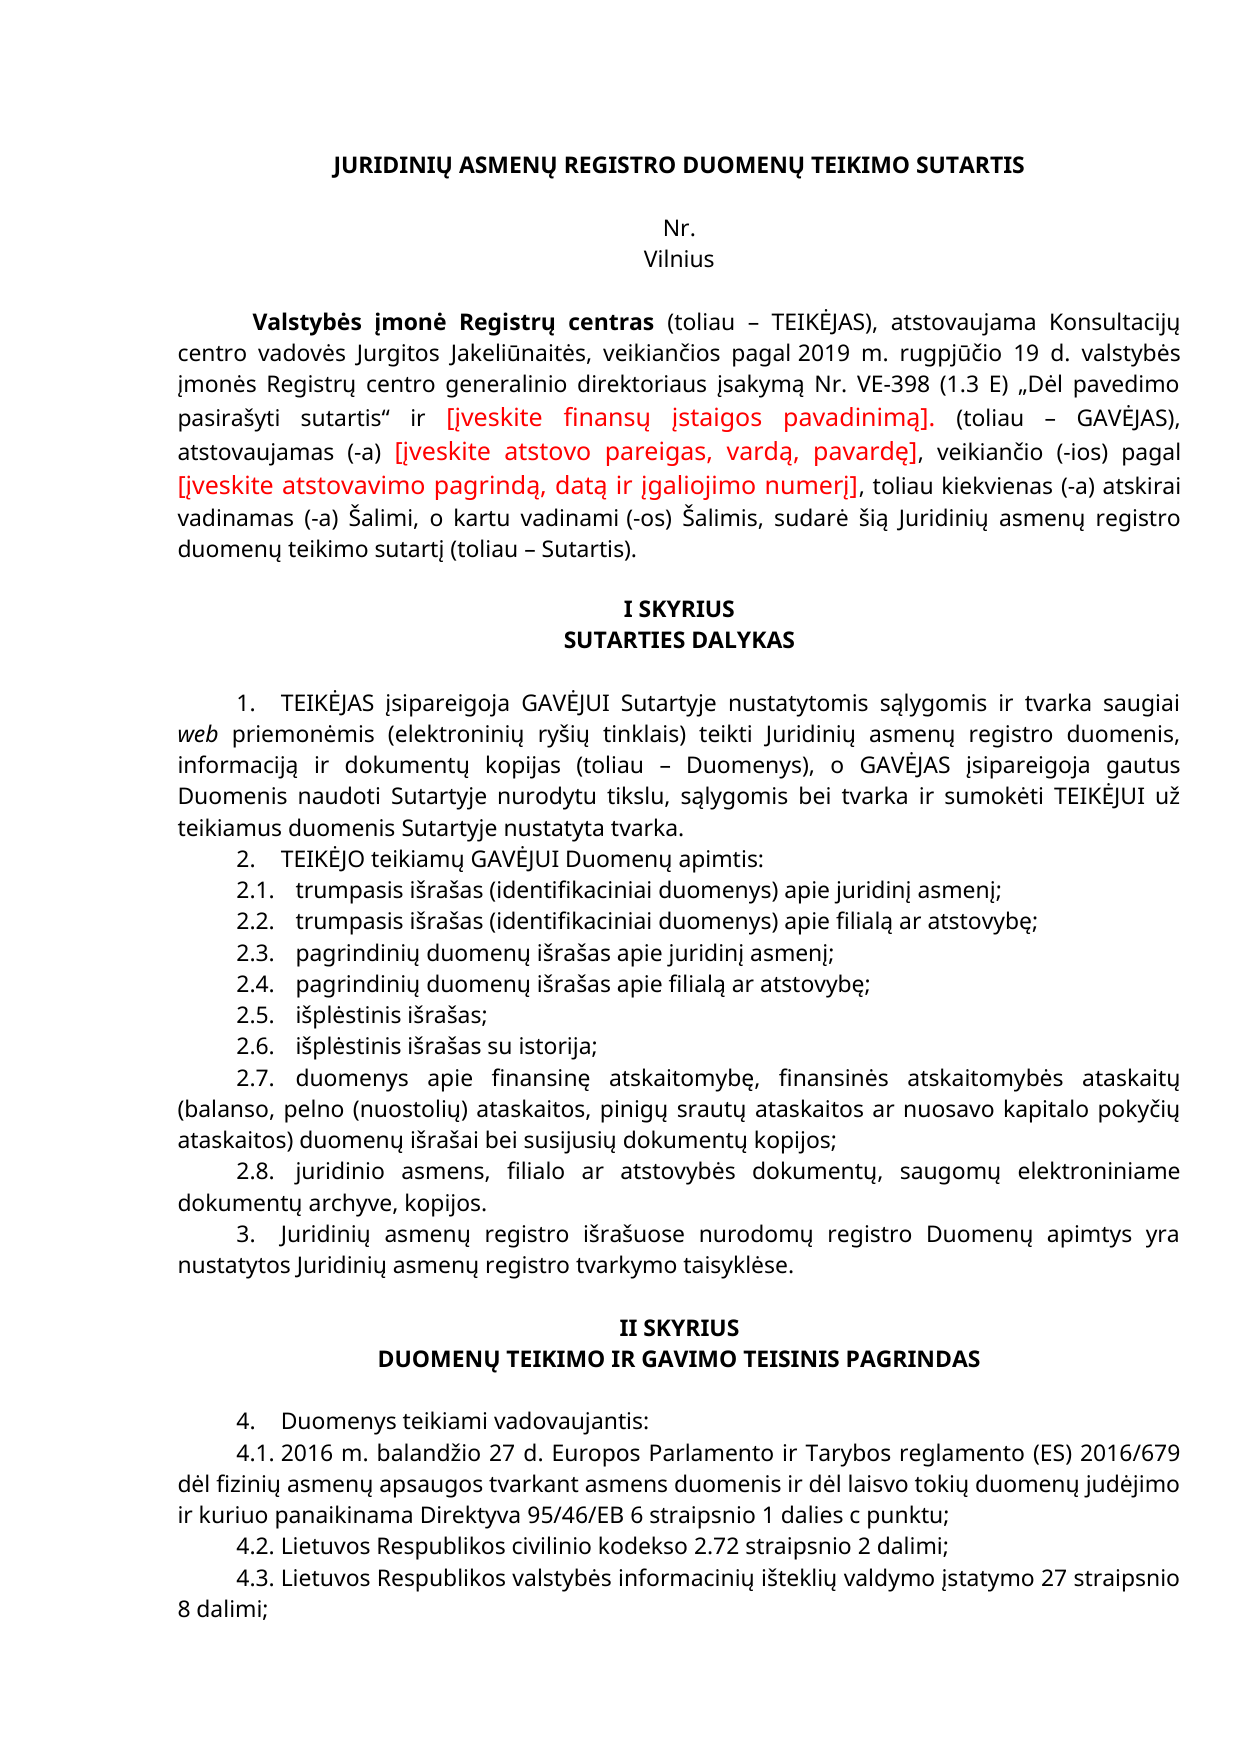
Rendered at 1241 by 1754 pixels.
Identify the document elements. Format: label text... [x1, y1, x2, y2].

text Valstybės įmonė Registrų centras (toliau – TEIKĖJAS), atstovaujama Konsultacijų centro vadovės Jurgitos Jakeliūnaitės, veikiančios pagal 2019 m. rugpjūčio 19 d. valstybės įmonės Registrų centro generalinio direktoriaus įsakymą Nr. VE-398 (1.3 E) „Dėl pavedimo pasirašyti sutartis“ ir (toliau – GAVĖJAS), atstovaujamas (-a) , veikiančio (-ios) pagal , toliau kiekvienas (-a) atskirai vadinamas (-a) Šalimi, o kartu vadinami (-os) Šalimis, sudarė šią Juridinių asmenų registro duomenų teikimo sutartį (toliau – Sutartis). [177, 306, 1181, 564]
list 2016 m. balandžio 27 d. Europos Parlamento ir Tarybos reglamento (ES) 2016/679 dėl fizinių asmenų apsaugos tvarkant asmens duomenis ir dėl laisvo tokių duomenų judėjimo ir kuriuo panaikinama Direktyva 95/46/EB 6 straipsnio 1 dalies c punktu; [177, 1437, 1181, 1530]
list Duomenys teikiami vadovaujantis: [177, 1405, 1181, 1437]
list Juridinių asmenų registro išrašuose nurodomų registro Duomenų apimtys yra nustatytos Juridinių asmenų registro tvarkymo taisyklėse. [177, 1218, 1181, 1280]
text I SKYRIUS [177, 593, 1181, 624]
text II SKYRIUS [177, 1312, 1181, 1343]
list pagrindinių duomenų išrašas apie filialą ar atstovybę; [177, 968, 1181, 999]
text Nr. [177, 212, 1181, 243]
list TEIKĖJAS įsipareigoja GAVĖJUI Sutartyje nustatytomis sąlygomis ir tvarka saugiai web priemonėmis (elektroninių ryšių tinklais) teikti Juridinių asmenų registro duomenis, informaciją ir dokumentų kopijas (toliau – Duomenys), o GAVĖJAS įsipareigoja gautus Duomenis naudoti Sutartyje nurodytu tikslu, sąlygomis bei tvarka ir sumokėti TEIKĖJUI už teikiamus duomenis Sutartyje nustatyta tvarka. [177, 687, 1181, 843]
list Lietuvos Respublikos valstybės informacinių išteklių valdymo įstatymo 27 straipsnio 8 dalimi; [177, 1562, 1181, 1624]
list išplėstinis išrašas; [177, 999, 1181, 1030]
list Lietuvos Respublikos civilinio kodekso 2.72 straipsnio 2 dalimi; [177, 1530, 1181, 1562]
text Vilnius [177, 243, 1181, 274]
list išplėstinis išrašas su istorija; [177, 1030, 1181, 1062]
text DUOMENŲ TEIKIMO IR GAVIMO TEISINIS PAGRINDAS [177, 1343, 1181, 1374]
list trumpasis išrašas (identifikaciniai duomenys) apie filialą ar atstovybę; [177, 905, 1181, 937]
list pagrindinių duomenų išrašas apie juridinį asmenį; [177, 937, 1181, 968]
text SUTARTIES DALYKAS [177, 624, 1181, 655]
list trumpasis išrašas (identifikaciniai duomenys) apie juridinį asmenį; [177, 874, 1181, 905]
list juridinio asmens, filialo ar atstovybės dokumentų, saugomų elektroniniame dokumentų archyve, kopijos. [177, 1155, 1181, 1218]
list duomenys apie finansinę atskaitomybę, finansinės atskaitomybės ataskaitų (balanso, pelno (nuostolių) ataskaitos, pinigų srautų ataskaitos ar nuosavo kapitalo pokyčių ataskaitos) duomenų išrašai bei susijusių dokumentų kopijos; [177, 1062, 1181, 1155]
list TEIKĖJO teikiamų GAVĖJUI Duomenų apimtis: [177, 843, 1181, 874]
text JURIDINIŲ ASMENŲ REGISTRO DUOMENŲ TEIKIMO SUTARTIS [177, 149, 1181, 181]
